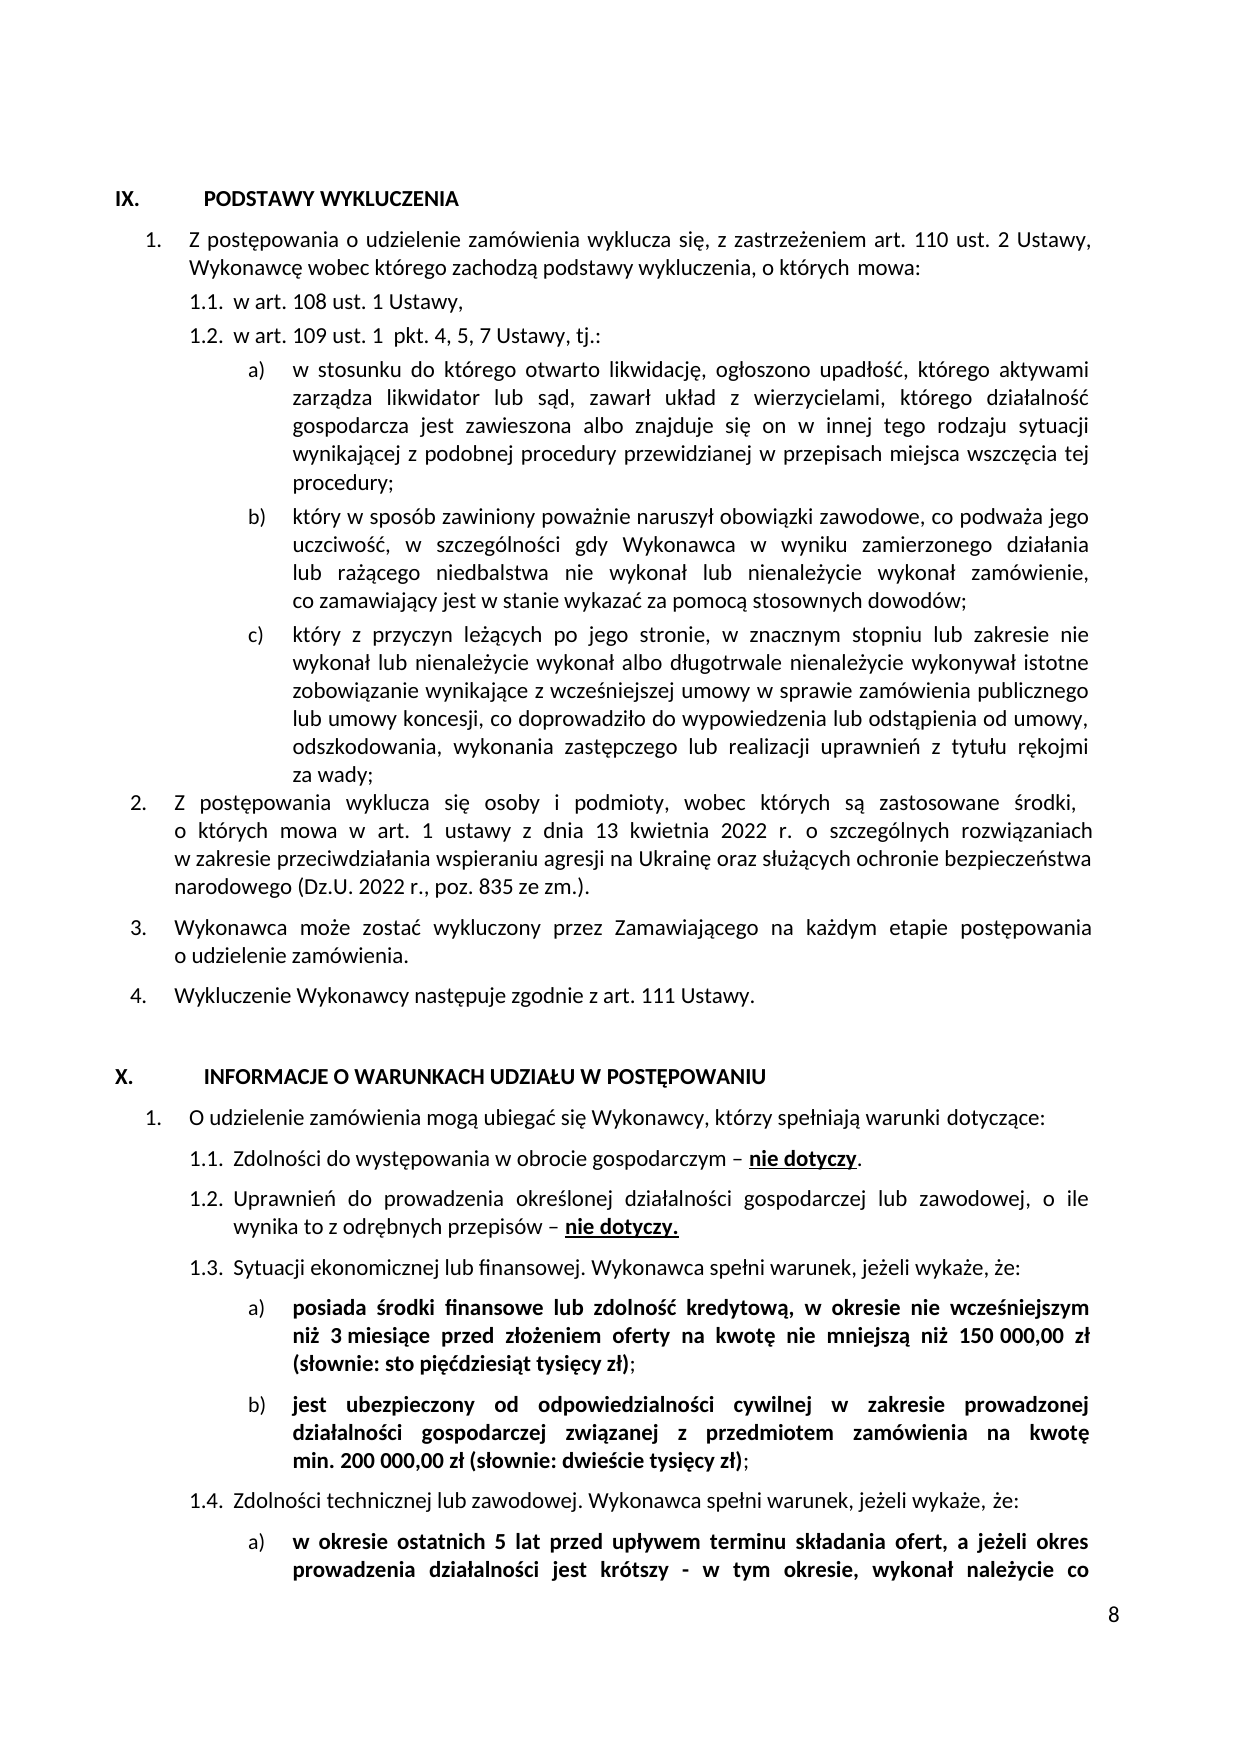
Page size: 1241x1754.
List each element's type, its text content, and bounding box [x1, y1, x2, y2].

list który z przyczyn leżących po jego stronie, w znacznym stopniu lub zakresie nie wykonał lub nienależycie wykonał albo długotrwale nienależycie wykonywał istotne zobowiązanie wynikające z wcześniejszej umowy w sprawie zamówienia publicznego lub umowy koncesji, co doprowadziło do wypowiedzenia lub odstąpienia od umowy, odszkodowania, wykonania zastępczego lub realizacji uprawnień z tytułu rękojmi za wady; [248, 620, 1090, 788]
list Uprawnień do prowadzenia określonej działalności gospodarczej lub zawodowej, o ile wynika to z odrębnych przepisów – nie dotyczy. [189, 1184, 1090, 1240]
subtitle Z postępowania wyklucza się osoby i podmioty, wobec których są zastosowane środki, o których mowa w art. 1 ustawy z dnia 13 kwietnia 2022 r. o szczególnych rozwiązaniach w zakresie przeciwdziałania wspieraniu agresji na Ukrainę oraz służących ochronie bezpieczeństwa narodowego (Dz.U. 2022 r., poz. 835 ze zm.). [130, 788, 1093, 900]
list posiada środki finansowe lub zdolność kredytową, w okresie nie wcześniejszym niż 3 miesiące przed złożeniem oferty na kwotę nie mniejszą niż 150 000,00 zł (słownie: sto pięćdziesiąt tysięcy zł); [248, 1293, 1090, 1377]
subtitle Wykluczenie Wykonawcy następuje zgodnie z art. 111 Ustawy. [130, 981, 1093, 1009]
list w art. 108 ust. 1 Ustawy, [189, 287, 1119, 315]
list Zdolności do występowania w obrocie gospodarczym – nie dotyczy. [189, 1144, 1119, 1172]
list Sytuacji ekonomicznej lub finansowej. Wykonawca spełni warunek, jeżeli wykaże, że: [189, 1253, 1119, 1281]
list Z postępowania o udzielenie zamówienia wyklucza się, z zastrzeżeniem art. 110 ust. 2 Ustawy, Wykonawcę wobec którego zachodzą podstawy wykluczenia, o których mowa: [144, 225, 1093, 281]
subtitle PODSTAWY WYKLUCZENIA [115, 184, 1119, 212]
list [248, 1527, 1090, 1583]
list O udzielenie zamówienia mogą ubiegać się Wykonawcy, którzy spełniają warunki dotyczące: [144, 1103, 1090, 1131]
subtitle INFORMACJE O WARUNKACH UDZIAŁU W POSTĘPOWANIU [115, 1062, 1119, 1090]
list w stosunku do którego otwarto likwidację, ogłoszono upadłość, którego aktywami zarządza likwidator lub sąd, zawarł układ z wierzycielami, którego działalność gospodarcza jest zawieszona albo znajduje się on w innej tego rodzaju sytuacji wynikającej z podobnej procedury przewidzianej w przepisach miejsca wszczęcia tej procedury; [248, 356, 1090, 496]
list który w sposób zawiniony poważnie naruszył obowiązki zawodowe, co podważa jego uczciwość, w szczególności gdy Wykonawca w wyniku zamierzonego działania lub rażącego niedbalstwa nie wykonał lub nienależycie wykonał zamówienie, co zamawiający jest w stanie wykazać za pomocą stosownych dowodów; [248, 502, 1090, 614]
list w art. 109 ust. 1 pkt. 4, 5, 7 Ustawy, tj.: [189, 321, 1119, 349]
list jest ubezpieczony od odpowiedzialności cywilnej w zakresie prowadzonej działalności gospodarczej związanej z przedmiotem zamówienia na kwotę min. 200 000,00 zł (słownie: dwieście tysięcy zł); [248, 1390, 1090, 1474]
list Zdolności technicznej lub zawodowej. Wykonawca spełni warunek, jeżeli wykaże, że: [189, 1486, 1119, 1514]
subtitle Wykonawca może zostać wykluczony przez Zamawiającego na każdym etapie postępowania o udzielenie zamówienia. [130, 913, 1093, 969]
